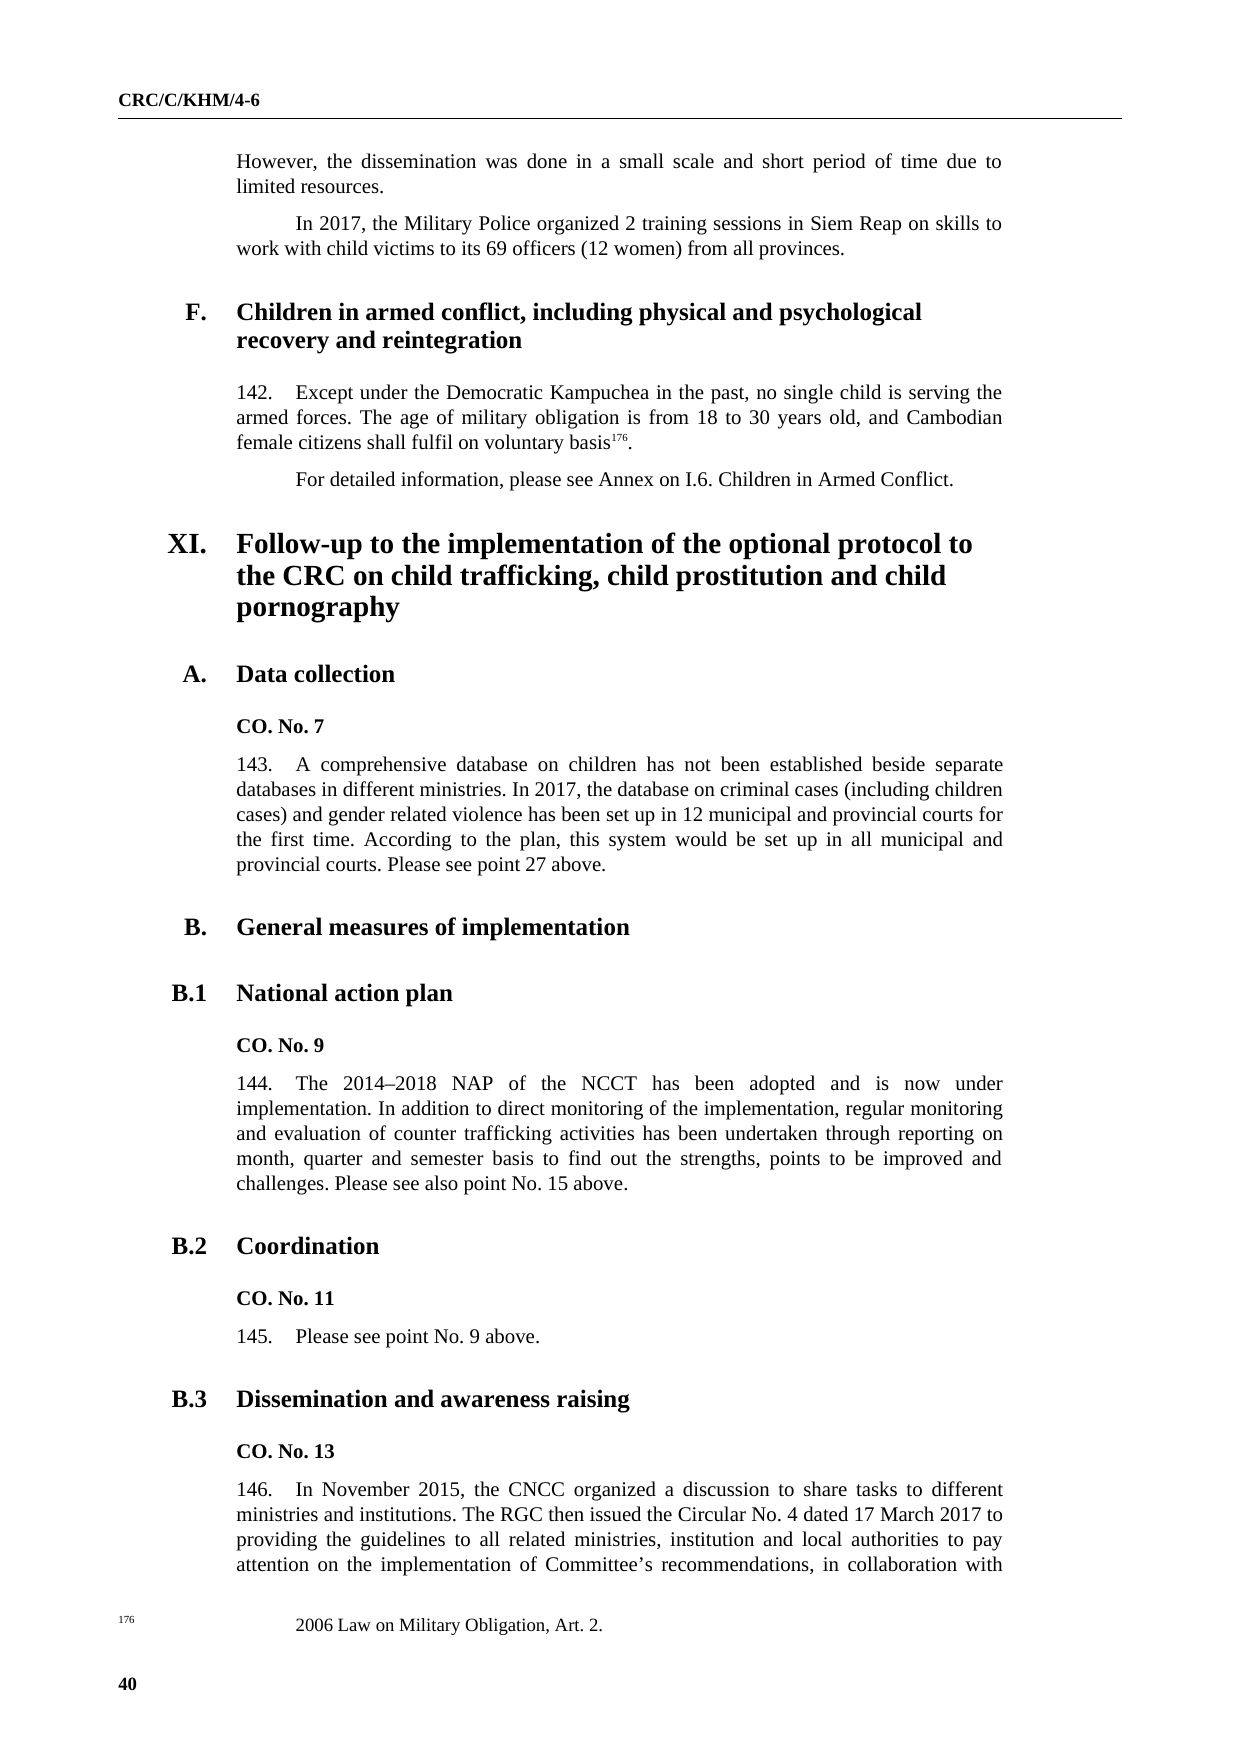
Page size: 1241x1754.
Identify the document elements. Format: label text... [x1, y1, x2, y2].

text 145. Please see point No. 9 above. [236, 1323, 1004, 1348]
text F. Children in armed conflict, including physical and psychological recovery and reintegration [118, 298, 1004, 354]
text B.1 National action plan [118, 979, 1004, 1007]
text For detailed information, please see Annex on I.6. Children in Armed Conflict. [236, 466, 1004, 491]
text In 2017, the Military Police organized 2 training sessions in Siem Reap on skills to work with child victims to its 69 officers (12 women) from all provinces. [236, 210, 1004, 260]
text CO. No. 11 [118, 1285, 1004, 1310]
text B. General measures of implementation [118, 913, 1004, 941]
text 142. Except under the Democratic Kampuchea in the past, no single child is serving the armed forces. The age of military obligation is from 18 to 30 years old, and Cambodian female citizens shall fulfil on voluntary basis. [236, 379, 1004, 454]
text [236, 148, 1004, 198]
text B.3 Dissemination and awareness raising [118, 1385, 1004, 1413]
text 143. A comprehensive database on children has not been established beside separate databases in different ministries. In 2017, the database on criminal cases (including children cases) and gender related violence has been set up in 12 municipal and provincial courts for the first time. According to the plan, this system would be set up in all municipal and provincial courts. Please see point 27 above. [236, 751, 1004, 876]
text XI. Follow-up to the implementation of the optional protocol to the CRC on child trafficking, child prostitution and child pornography [118, 529, 1004, 623]
text B.2 Coordination [118, 1232, 1004, 1260]
text CO. No. 9 [118, 1032, 1004, 1057]
text 144. The 2014–2018 NAP of the NCCT has been adopted and is now under implementation. In addition to direct monitoring of the implementation, regular monitoring and evaluation of counter trafficking activities has been undertaken through reporting on month, quarter and semester basis to find out the strengths, points to be improved and challenges. Please see also point No. 15 above. [236, 1069, 1004, 1194]
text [236, 1476, 1004, 1576]
text A. Data collection [118, 660, 1004, 688]
text CO. No. 7 [118, 713, 1004, 738]
text CO. No. 13 [118, 1438, 1004, 1463]
